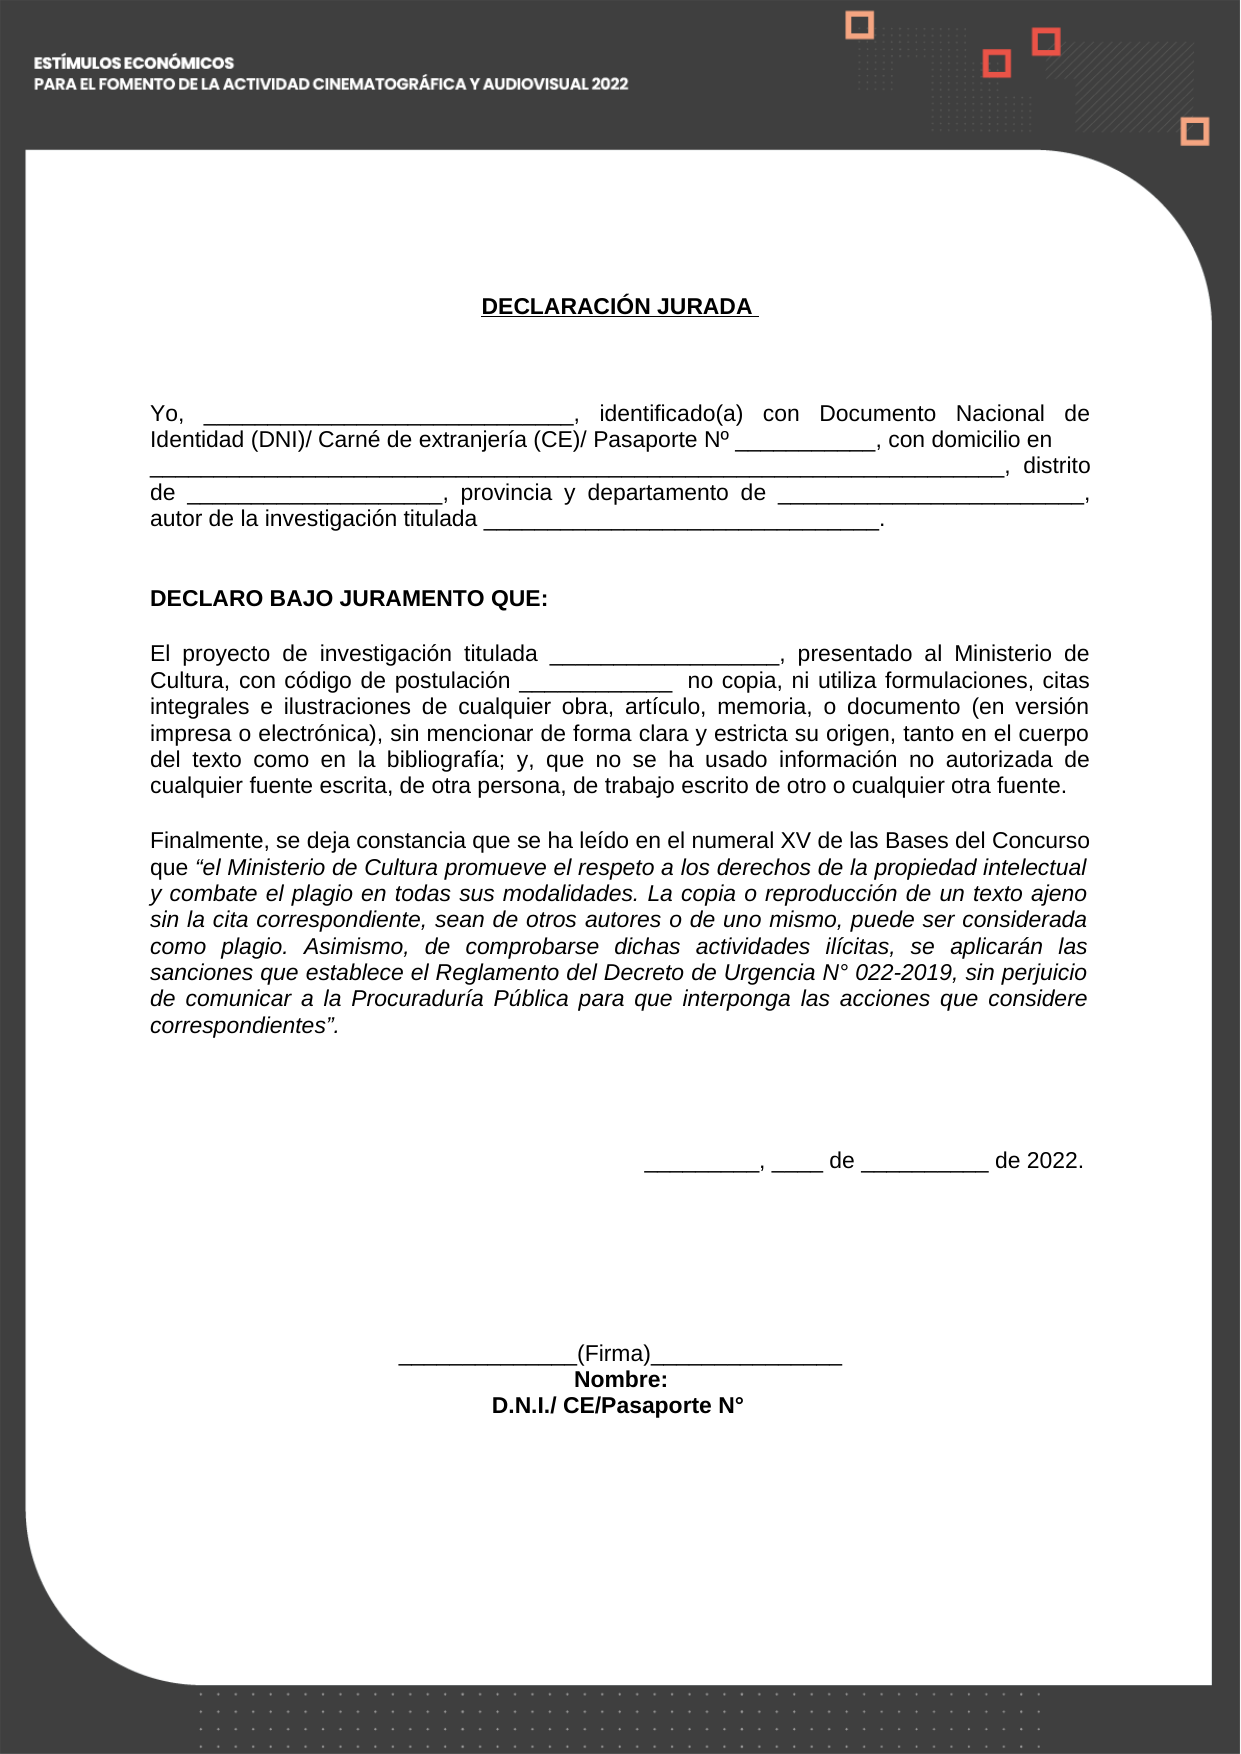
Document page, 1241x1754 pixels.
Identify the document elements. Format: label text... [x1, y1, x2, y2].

text _________, ____ de __________ de 2022. [150, 1147, 1090, 1173]
text Yo, _____________________________, identificado(a) con Documento Nacional de Identidad (DNI)/ Carné de extranjería (CE)/ Pasaporte Nº ___________, con domicilio en ___________________________________________________________________, distrito de ____________________, provincia y departamento de ________________________, autor de la investigación titulada _______________________________. [150, 400, 1090, 532]
text Finalmente, se deja constancia que se ha leído en el numeral XV de las Bases del Concurso que “el Ministerio de Cultura promueve el respeto a los derechos de la propiedad intelectual y combate el plagio en todas sus modalidades. La copia o reproducción de un texto ajeno sin la cita correspondiente, sean de otros autores o de uno mismo, puede ser considerada como plagio. Asimismo, de comprobarse dichas actividades ilícitas, se aplicarán las sanciones que establece el Reglamento del Decreto de Urgencia N° 022-2019, sin perjuicio de comunicar a la Procuraduría Pública para que interponga las acciones que considere correspondientes”. [150, 827, 1090, 1038]
text El proyecto de investigación titulada __________________, presentado al Ministerio de Cultura, con código de postulación ____________ no copia, ni utiliza formulaciones, citas integrales e ilustraciones de cualquier obra, artículo, memoria, o documento (en versión impresa o electrónica), sin mencionar de forma clara y estricta su origen, tanto en el cuerpo del texto como en la bibliografía; y, que no se ha usado información no autorizada de cualquier fuente escrita, de otra persona, de trabajo escrito de otro o cualquier otra fuente. [150, 640, 1090, 798]
text DECLARACIÓN JURADA [150, 293, 1090, 320]
text D.N.I./ CE/Pasaporte N° [150, 1392, 1086, 1419]
text DECLARO BAJO JURAMENTO QUE: [150, 585, 1090, 612]
text ______________(Firma)_______________ [150, 1340, 1090, 1366]
text Nombre: [150, 1366, 1086, 1392]
picture [0, 0, 1241, 1754]
